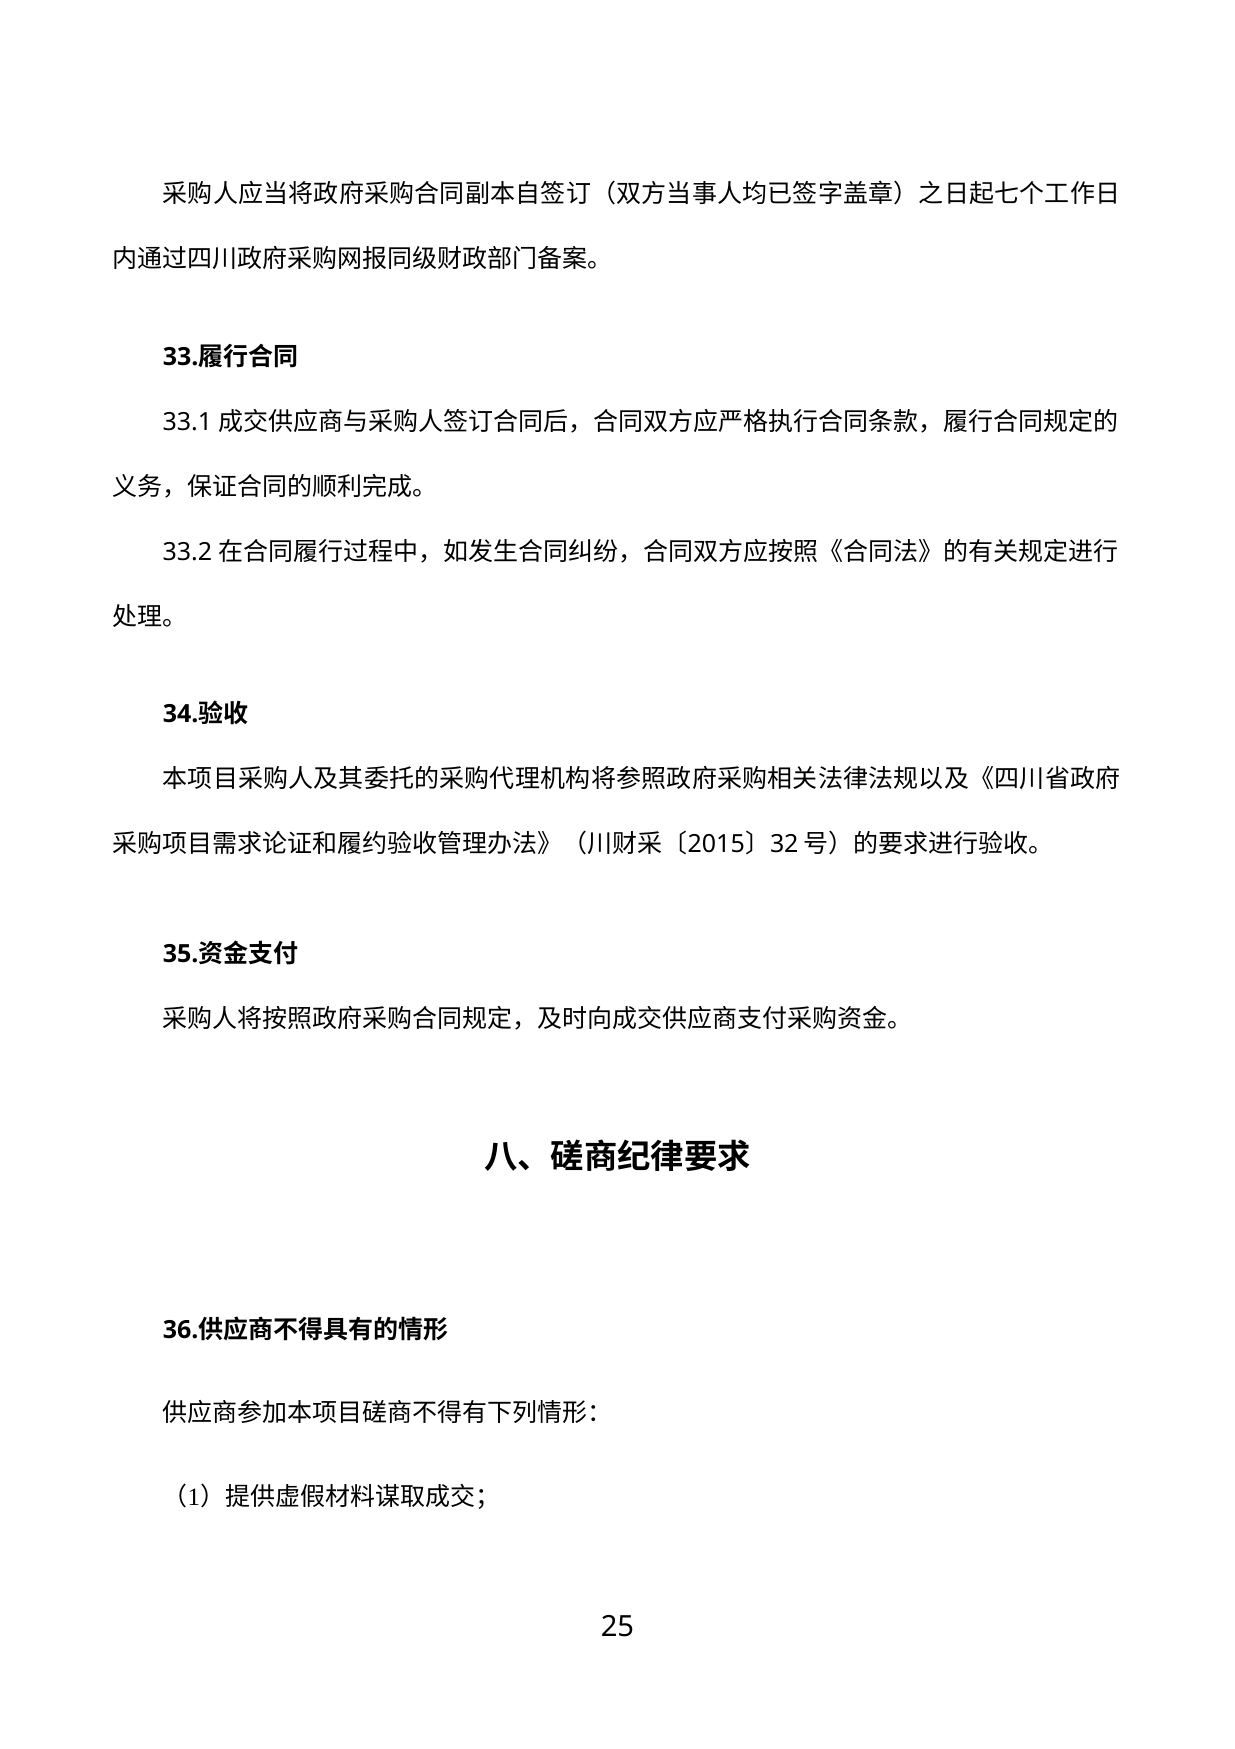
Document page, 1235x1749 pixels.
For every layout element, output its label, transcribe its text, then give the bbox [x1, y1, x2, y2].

subtitle 八、磋商纪律要求 [112, 1121, 1122, 1186]
text 33.2 在合同履行过程中，如发生合同纠纷，合同双方应按照《合同法》的有关规定进行处理。 [112, 517, 1122, 647]
text 采购人应当将政府采购合同副本自签订（双方当事人均已签字盖章）之日起七个工作日内通过四川政府采购网报同级财政部门备案。 [112, 159, 1122, 289]
text （1）提供虚假材料谋取成交； [112, 1462, 1122, 1527]
text 34.验收 [112, 679, 1122, 744]
text 35.资金支付 [112, 919, 1122, 984]
text 33.1 成交供应商与采购人签订合同后，合同双方应严格执行合同条款，履行合同规定的义务，保证合同的顺利完成。 [112, 387, 1122, 517]
text 供应商参加本项目磋商不得有下列情形： [112, 1378, 1122, 1443]
text 33.履行合同 [112, 322, 1122, 387]
text 采购人将按照政府采购合同规定，及时向成交供应商支付采购资金。 [112, 984, 1122, 1049]
text 36.供应商不得具有的情形 [112, 1295, 1122, 1360]
text 本项目采购人及其委托的采购代理机构将参照政府采购相关法律法规以及《四川省政府采购项目需求论证和履约验收管理办法》（川财采〔2015〕32号）的要求进行验收。 [112, 744, 1122, 874]
